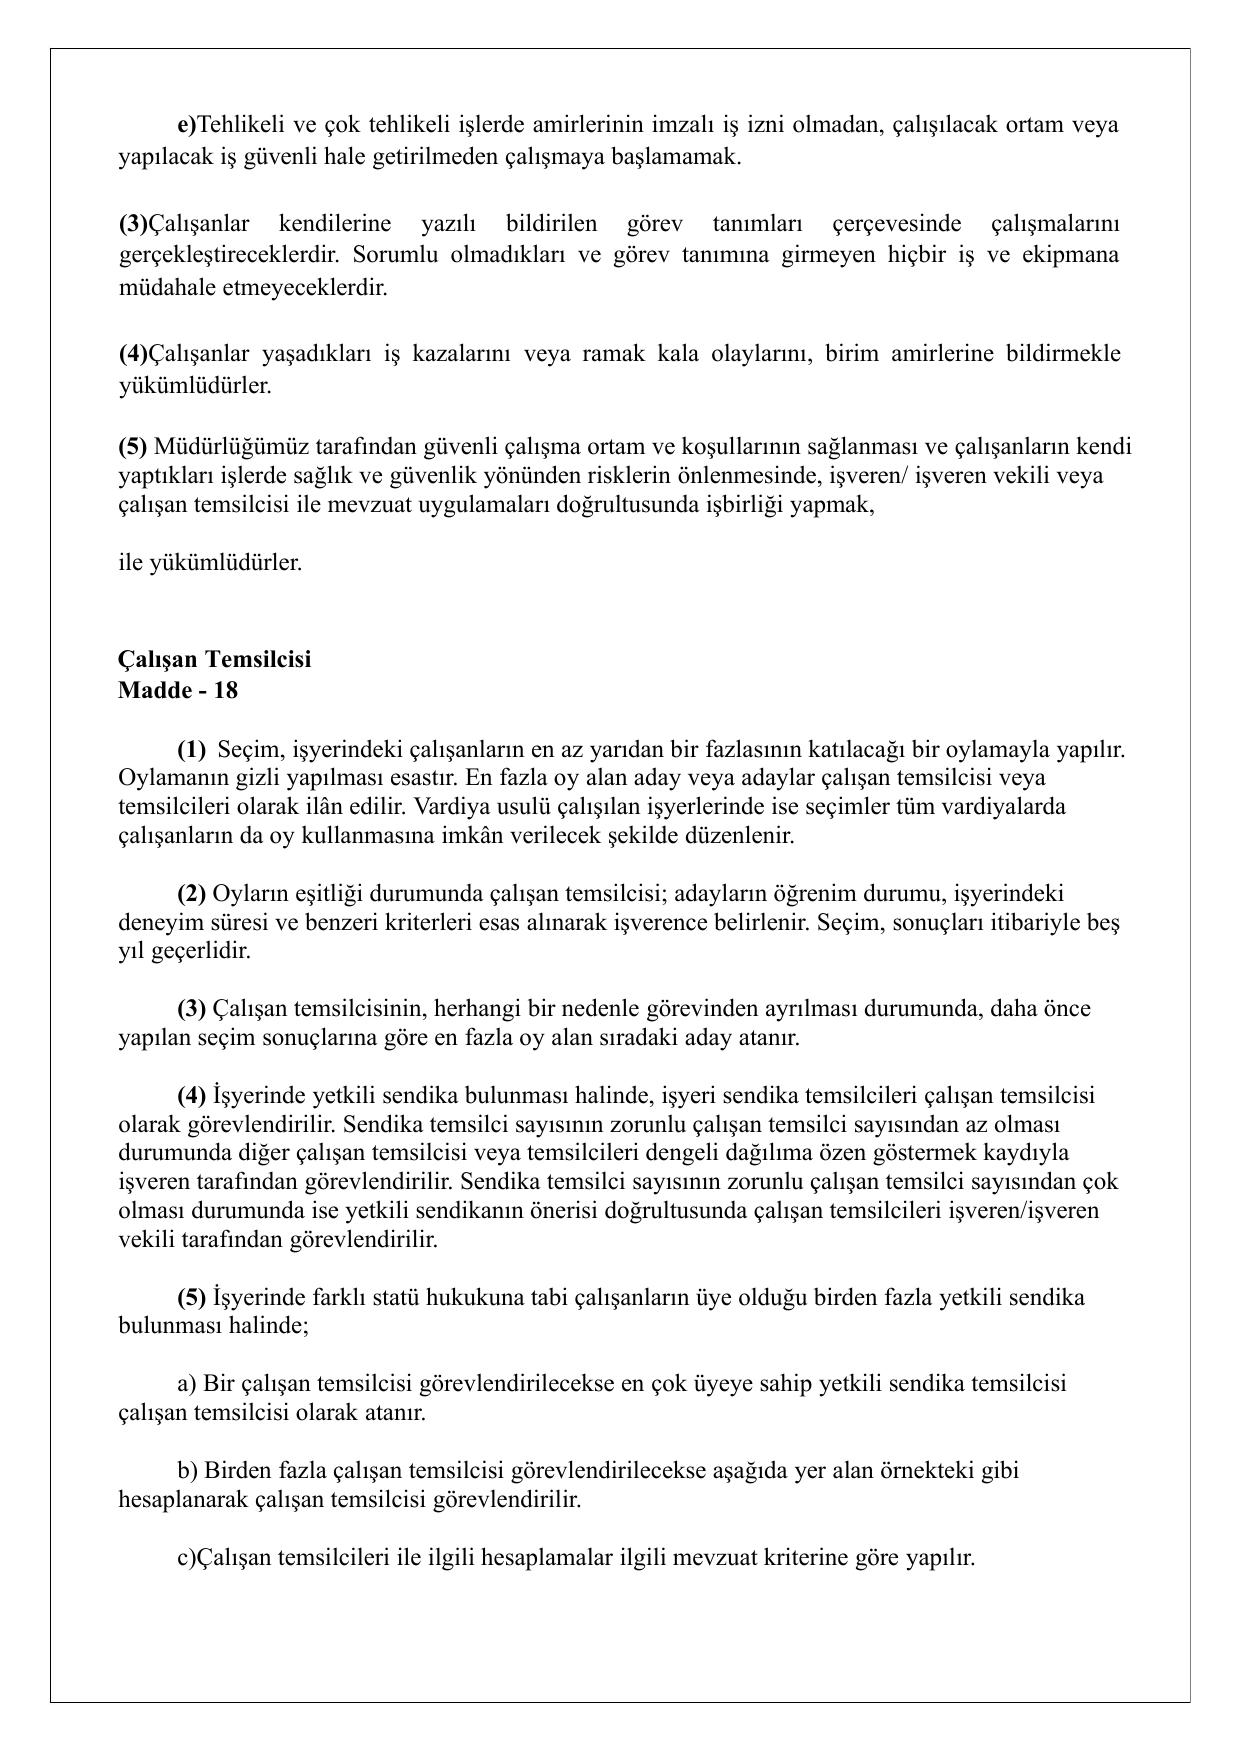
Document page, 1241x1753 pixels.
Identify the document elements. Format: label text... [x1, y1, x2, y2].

text c)Çalışan temsilcileri ile ilgili hesaplamalar ilgili mevzuat kriterine göre yapılır. [177, 1543, 1002, 1571]
text müdahale etmeyeceklerdir. [119, 273, 1145, 301]
text (2) Oyların eşitliği durumunda çalışan temsilcisi; adayların öğrenim durumu, işyerindeki [177, 879, 1146, 907]
text yükümlüdürler. [119, 371, 1145, 399]
text (3)Çalışanlar kendilerine yazılı bildirilen görev tanımları çerçevesinde çalışmalarını [119, 209, 1145, 237]
text (4) İşyerinde yetkili sendika bulunması halinde, işyeri sendika temsilcileri çalışan temsilcisi [177, 1081, 1144, 1109]
text yıl geçerlidir. [118, 937, 1146, 964]
text a) Bir çalışan temsilcisi görevlendirilecekse en çok üyeye sahip yetkili sendika temsilcisi [177, 1369, 1091, 1397]
text yapılacak iş güvenli hale getirilmeden çalışmaya başlamamak. [118, 142, 1144, 170]
text vekili tarafından görevlendirilir. [118, 1225, 1144, 1253]
text çalışan temsilcisi olarak atanır. [118, 1398, 1091, 1426]
text yaptıkları işlerde sağlık ve güvenlik yönünden risklerin önlenmesinde, işveren/ işveren vekili veya [118, 461, 1156, 489]
text ÇalıĢan Temsilcisi [117, 645, 336, 673]
text gerçekleştireceklerdir. Sorumlu olmadıkları ve görev tanımına girmeyen hiçbir iş ve ekipmana [119, 241, 1145, 268]
text çalışan temsilcisi ile mevzuat uygulamaları doğrultusunda işbirliği yapmak, [118, 490, 1156, 518]
text işveren tarafından görevlendirilir. Sendika temsilci sayısının zorunlu çalışan temsilci sayısından çok [118, 1167, 1144, 1195]
picture [47, 46, 1193, 1705]
text olarak görevlendirilir. Sendika temsilci sayısının zorunlu çalışan temsilci sayısından az olması [118, 1110, 1144, 1138]
text temsilcileri olarak ilân edilir. Vardiya usulü çalışılan işyerlerinde ise seçimler tüm vardiyalarda [118, 792, 1151, 820]
text e)Tehlikeli ve çok tehlikeli işlerde amirlerinin imzalı iş izni olmadan, çalışılacak ortam veya [177, 111, 1144, 138]
text (3) Çalışan temsilcisinin, herhangi bir nedenle görevinden ayrılması durumunda, daha önce [177, 994, 1115, 1022]
text deneyim süresi ve benzeri kriterleri esas alınarak işverence belirlenir. Seçim, sonuçları itibariyle beş [118, 908, 1146, 936]
text ile yükümlüdürler. [118, 548, 329, 576]
text olması durumunda ise yetkili sendikanın önerisi doğrultusunda çalışan temsilcileri işveren/işveren [118, 1196, 1144, 1224]
text durumunda diğer çalışan temsilcisi veya temsilcileri dengeli dağılıma özen göstermek kaydıyla [118, 1139, 1144, 1166]
text (1) Seçim, işyerindeki çalışanların en az yarıdan bir fazlasının katılacağı bir oylamayla yapılır. [177, 735, 1151, 763]
text yapılan seçim sonuçlarına göre en fazla oy alan sıradaki aday atanır. [118, 1023, 1115, 1051]
text bulunması halinde; [118, 1312, 1110, 1339]
text Madde - 18 [117, 677, 336, 704]
text çalışanların da oy kullanmasına imkân verilecek şekilde düzenlenir. [118, 821, 1151, 849]
text (4)Çalışanlar yaşadıkları iş kazalarını veya ramak kala olaylarını, birim amirlerine bildirmekle [119, 339, 1145, 367]
text hesaplanarak çalışan temsilcisi görevlendirilir. [118, 1485, 1044, 1513]
text Oylamanın gizli yapılması esastır. En fazla oy alan aday veya adaylar çalışan temsilcisi veya [118, 764, 1151, 791]
text (5) İşyerinde farklı statü hukukuna tabi çalışanların üye olduğu birden fazla yetkili sendika [177, 1283, 1110, 1311]
text b) Birden fazla çalışan temsilcisi görevlendirilecekse aşağıda yer alan örnekteki gibi [177, 1456, 1044, 1484]
text (5) Müdürlüğümüz tarafından güvenli çalışma ortam ve koşullarının sağlanması ve çalışanların kendi [118, 433, 1156, 460]
